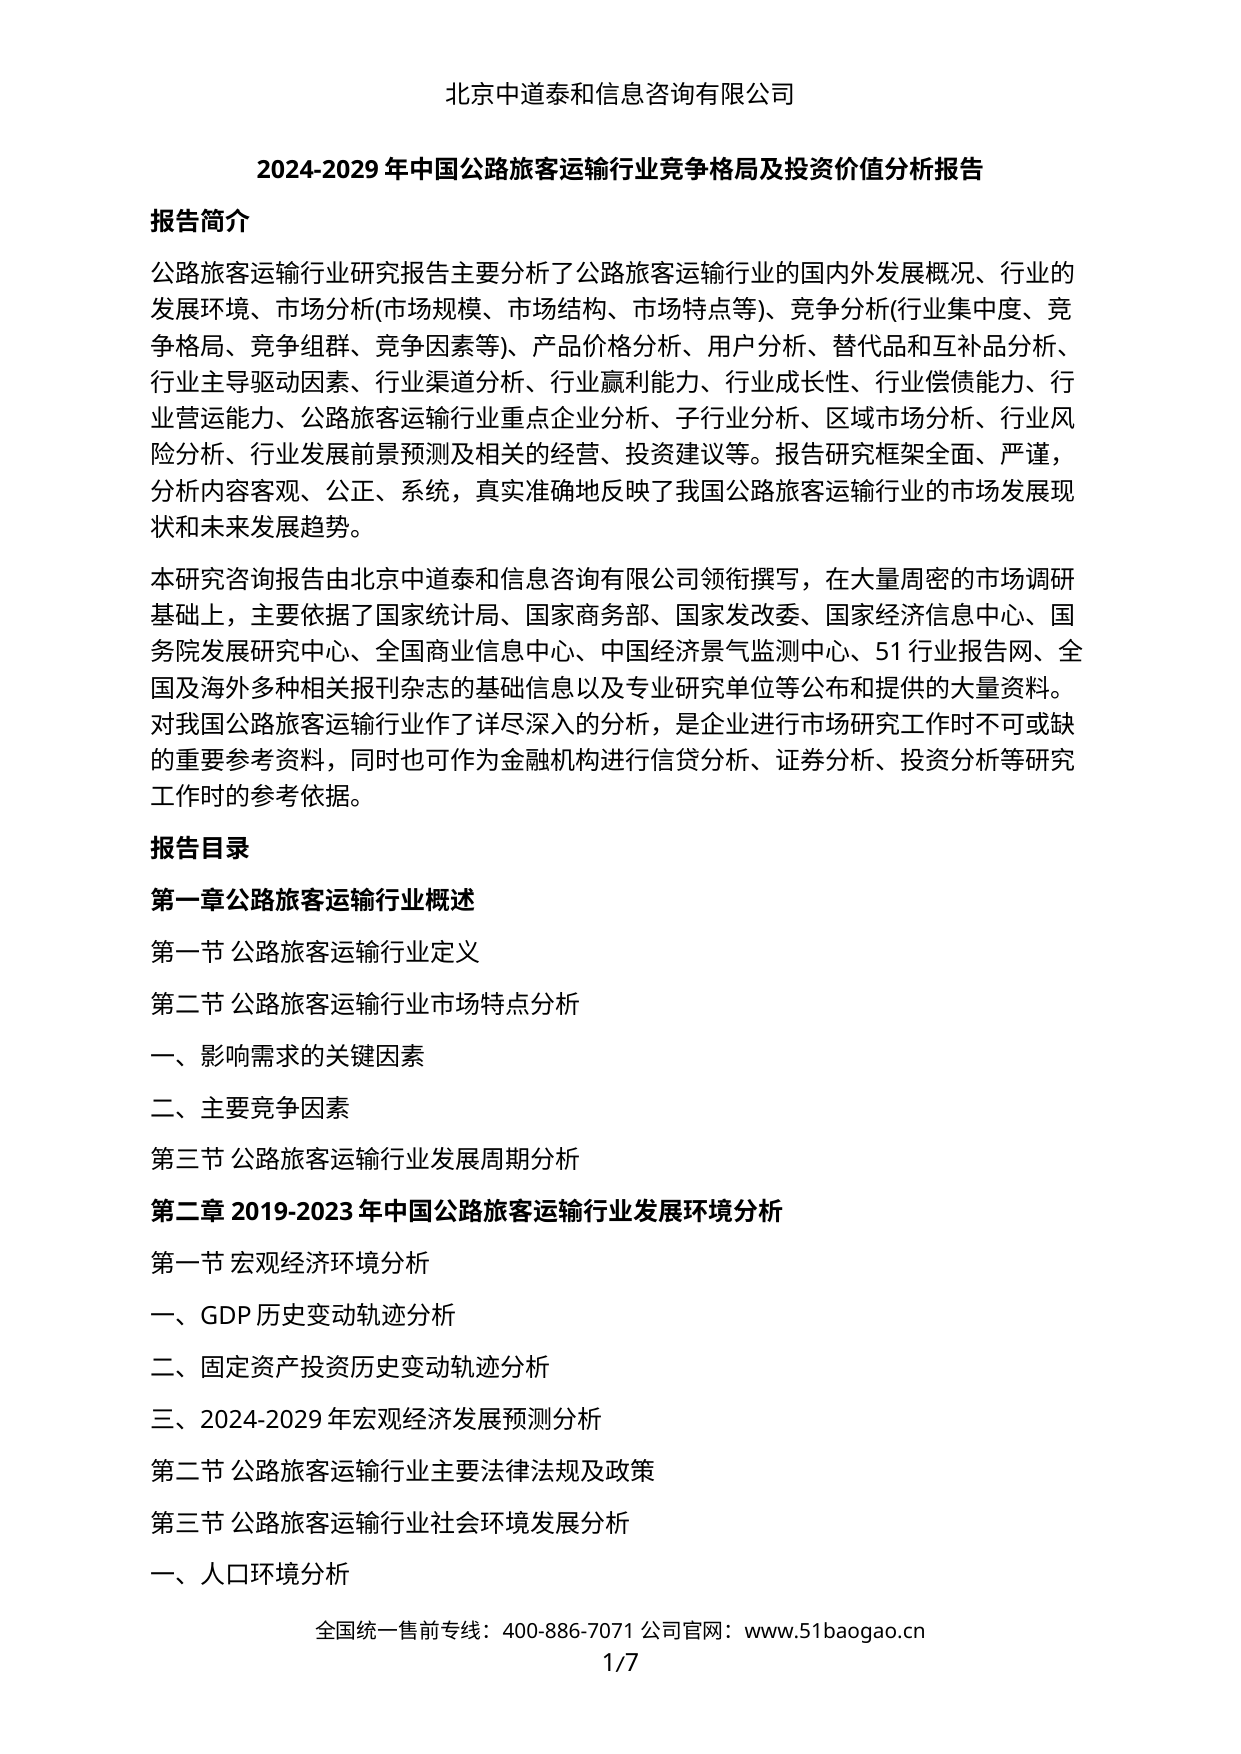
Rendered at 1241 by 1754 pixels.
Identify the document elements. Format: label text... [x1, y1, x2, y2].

text 第一节 公路旅客运输行业定义 [150, 932, 1090, 969]
text 二、主要竞争因素 [150, 1088, 1090, 1124]
text 第三节 公路旅客运输行业社会环境发展分析 [150, 1503, 1090, 1539]
text 第二节 公路旅客运输行业市场特点分析 [150, 984, 1090, 1021]
text 一、人口环境分析 [150, 1555, 1090, 1591]
text 报告目录 [150, 829, 1090, 865]
text 第二节 公路旅客运输行业主要法律法规及政策 [150, 1451, 1090, 1487]
text 公路旅客运输行业研究报告主要分析了公路旅客运输行业的国内外发展概况、行业的发展环境、市场分析(市场规模、市场结构、市场特点等)、竞争分析(行业集中度、竞争格局、竞争组群、竞争因素等)、产品价格分析、用户分析、替代品和互补品分析、行业主导驱动因素、行业渠道分析、行业赢利能力、行业成长性、行业偿债能力、行业营运能力、公路旅客运输行业重点企业分析、子行业分析、区域市场分析、行业风险分析、行业发展前景预测及相关的经营、投资建议等。报告研究框架全面、严谨，分析内容客观、公正、系统，真实准确地反映了我国公路旅客运输行业的市场发展现状和未来发展趋势。 [150, 254, 1090, 544]
text 2024-2029年中国公路旅客运输行业竞争格局及投资价值分析报告 [150, 150, 1090, 186]
text 三、2024-2029年宏观经济发展预测分析 [150, 1399, 1090, 1436]
text 第二章 2019-2023年中国公路旅客运输行业发展环境分析 [150, 1192, 1090, 1228]
text 二、固定资产投资历史变动轨迹分析 [150, 1347, 1090, 1384]
text 一、GDP历史变动轨迹分析 [150, 1296, 1090, 1332]
text 一、影响需求的关键因素 [150, 1036, 1090, 1072]
text 第一章公路旅客运输行业概述 [150, 881, 1090, 917]
text 本研究咨询报告由北京中道泰和信息咨询有限公司领衔撰写，在大量周密的市场调研基础上，主要依据了国家统计局、国家商务部、国家发改委、国家经济信息中心、国务院发展研究中心、全国商业信息中心、中国经济景气监测中心、51行业报告网、全国及海外多种相关报刊杂志的基础信息以及专业研究单位等公布和提供的大量资料。对我国公路旅客运输行业作了详尽深入的分析，是企业进行市场研究工作时不可或缺的重要参考资料，同时也可作为金融机构进行信贷分析、证券分析、投资分析等研究工作时的参考依据。 [150, 559, 1090, 813]
text 第三节 公路旅客运输行业发展周期分析 [150, 1140, 1090, 1176]
text 报告简介 [150, 202, 1090, 238]
text 第一节 宏观经济环境分析 [150, 1244, 1090, 1280]
